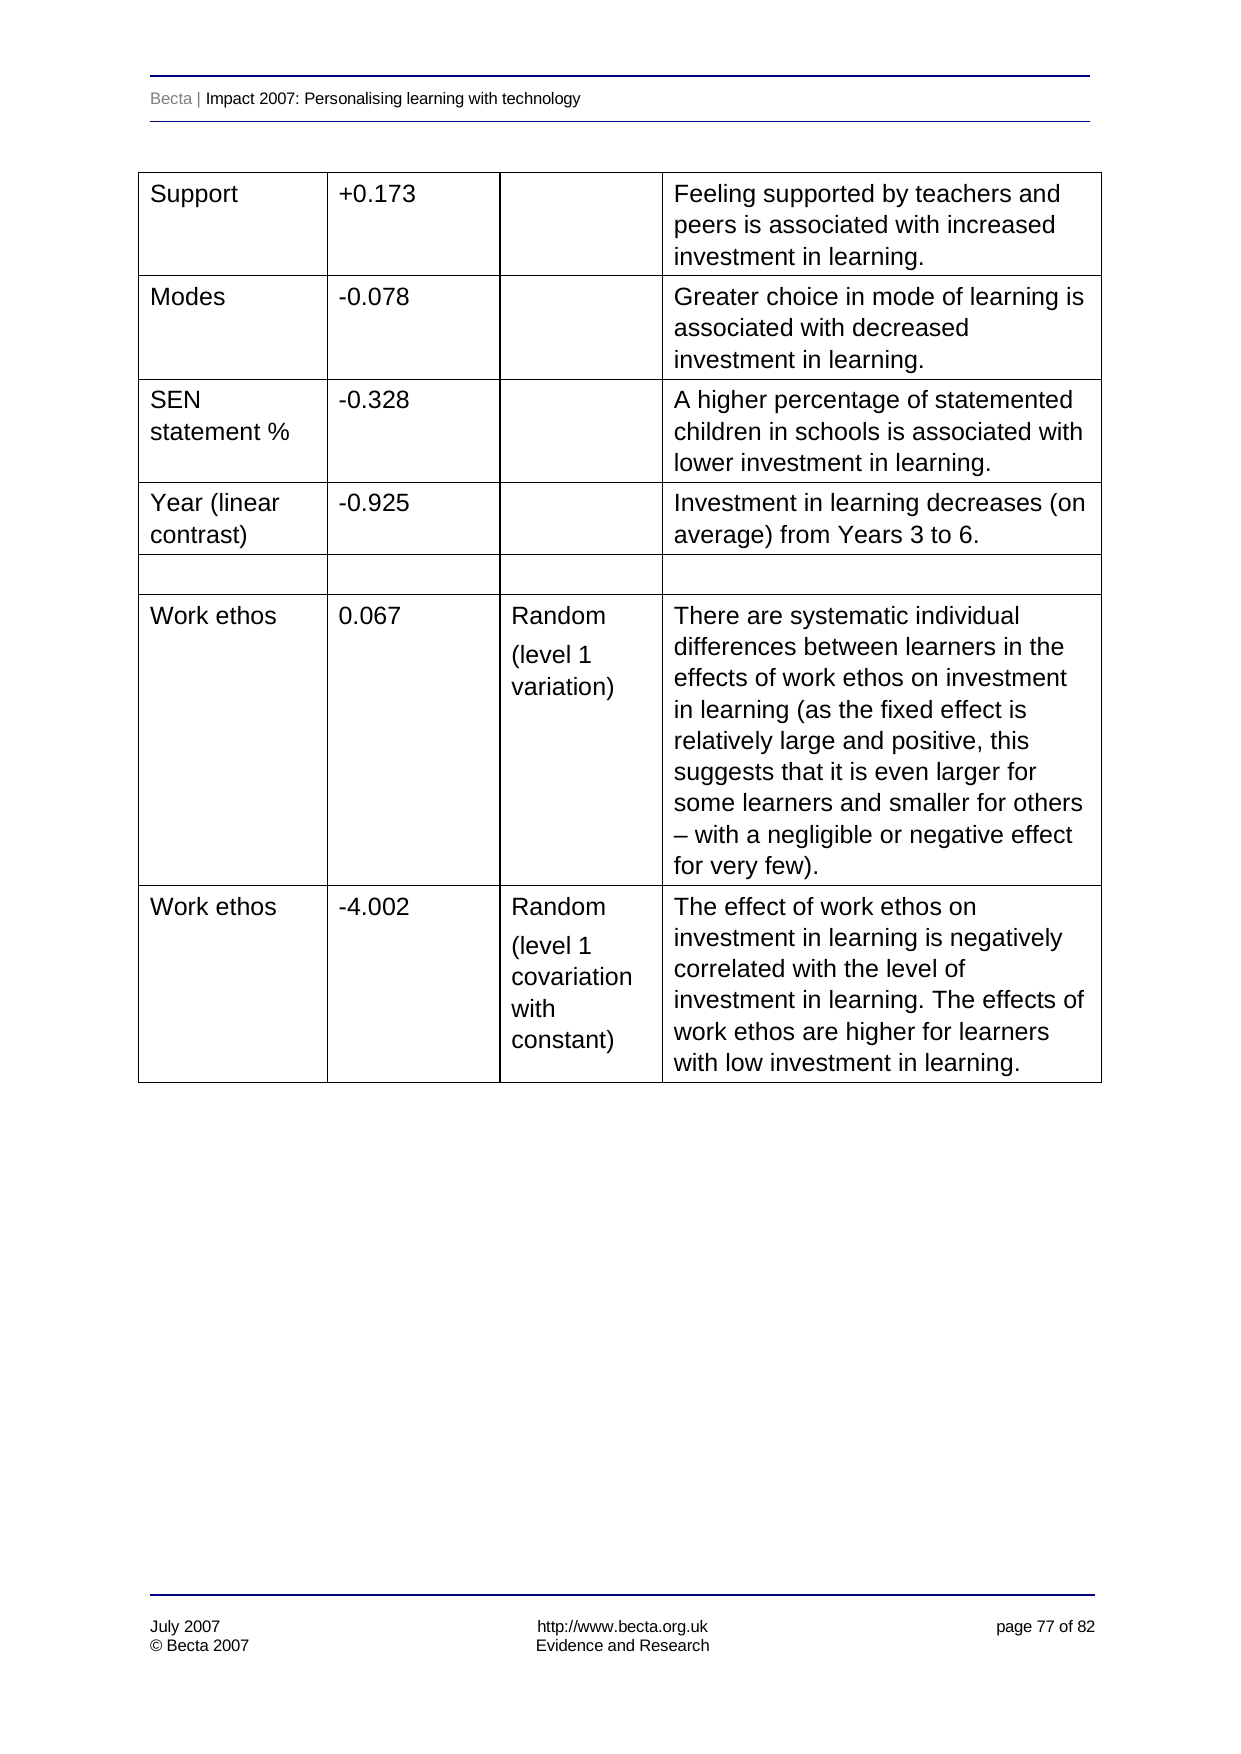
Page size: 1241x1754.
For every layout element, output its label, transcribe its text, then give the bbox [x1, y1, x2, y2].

table_cell Year (linear contrast) [139, 483, 327, 553]
table_cell [328, 555, 499, 594]
table_cell +0.173 [328, 173, 499, 275]
table_cell 0.067 [328, 595, 499, 885]
table_cell [501, 173, 662, 275]
table_cell Modes [139, 276, 327, 378]
table_cell [663, 555, 1101, 594]
table_cell Random (level 1 variation) [501, 595, 662, 885]
table_cell Greater choice in mode of learning is associated with decreased investment in learning. [663, 276, 1101, 378]
table_cell There are systematic individual differences between learners in the effects of work ethos on investment in learning (as the fixed effect is relatively large and positive, this suggests that it is even larger for some learners and smaller for others – with a negligible or negative effect for very few). [663, 595, 1101, 885]
table_cell Work ethos [139, 886, 327, 1082]
table_cell Work ethos [139, 595, 327, 885]
table_cell Random (level 1 covariation with constant) [501, 886, 662, 1082]
table_cell -4.002 [328, 886, 499, 1082]
table_cell Support [139, 173, 327, 275]
table_cell Investment in learning decreases (on average) from Years 3 to 6. [663, 483, 1101, 553]
table_cell [139, 555, 327, 594]
table_cell [501, 483, 662, 553]
table_cell [501, 380, 662, 482]
table_cell Feeling supported by teachers and peers is associated with increased investment in learning. [663, 173, 1101, 275]
table_cell -0.328 [328, 380, 499, 482]
table_cell [501, 555, 662, 594]
table_cell A higher percentage of statemented children in schools is associated with lower investment in learning. [663, 380, 1101, 482]
table_cell -0.078 [328, 276, 499, 378]
table_cell SEN statement % [139, 380, 327, 482]
table_cell -0.925 [328, 483, 499, 553]
table_cell The effect of work ethos on investment in learning is negatively correlated with the level of investment in learning. The effects of work ethos are higher for learners with low investment in learning. [663, 886, 1101, 1082]
table_cell [501, 276, 662, 378]
